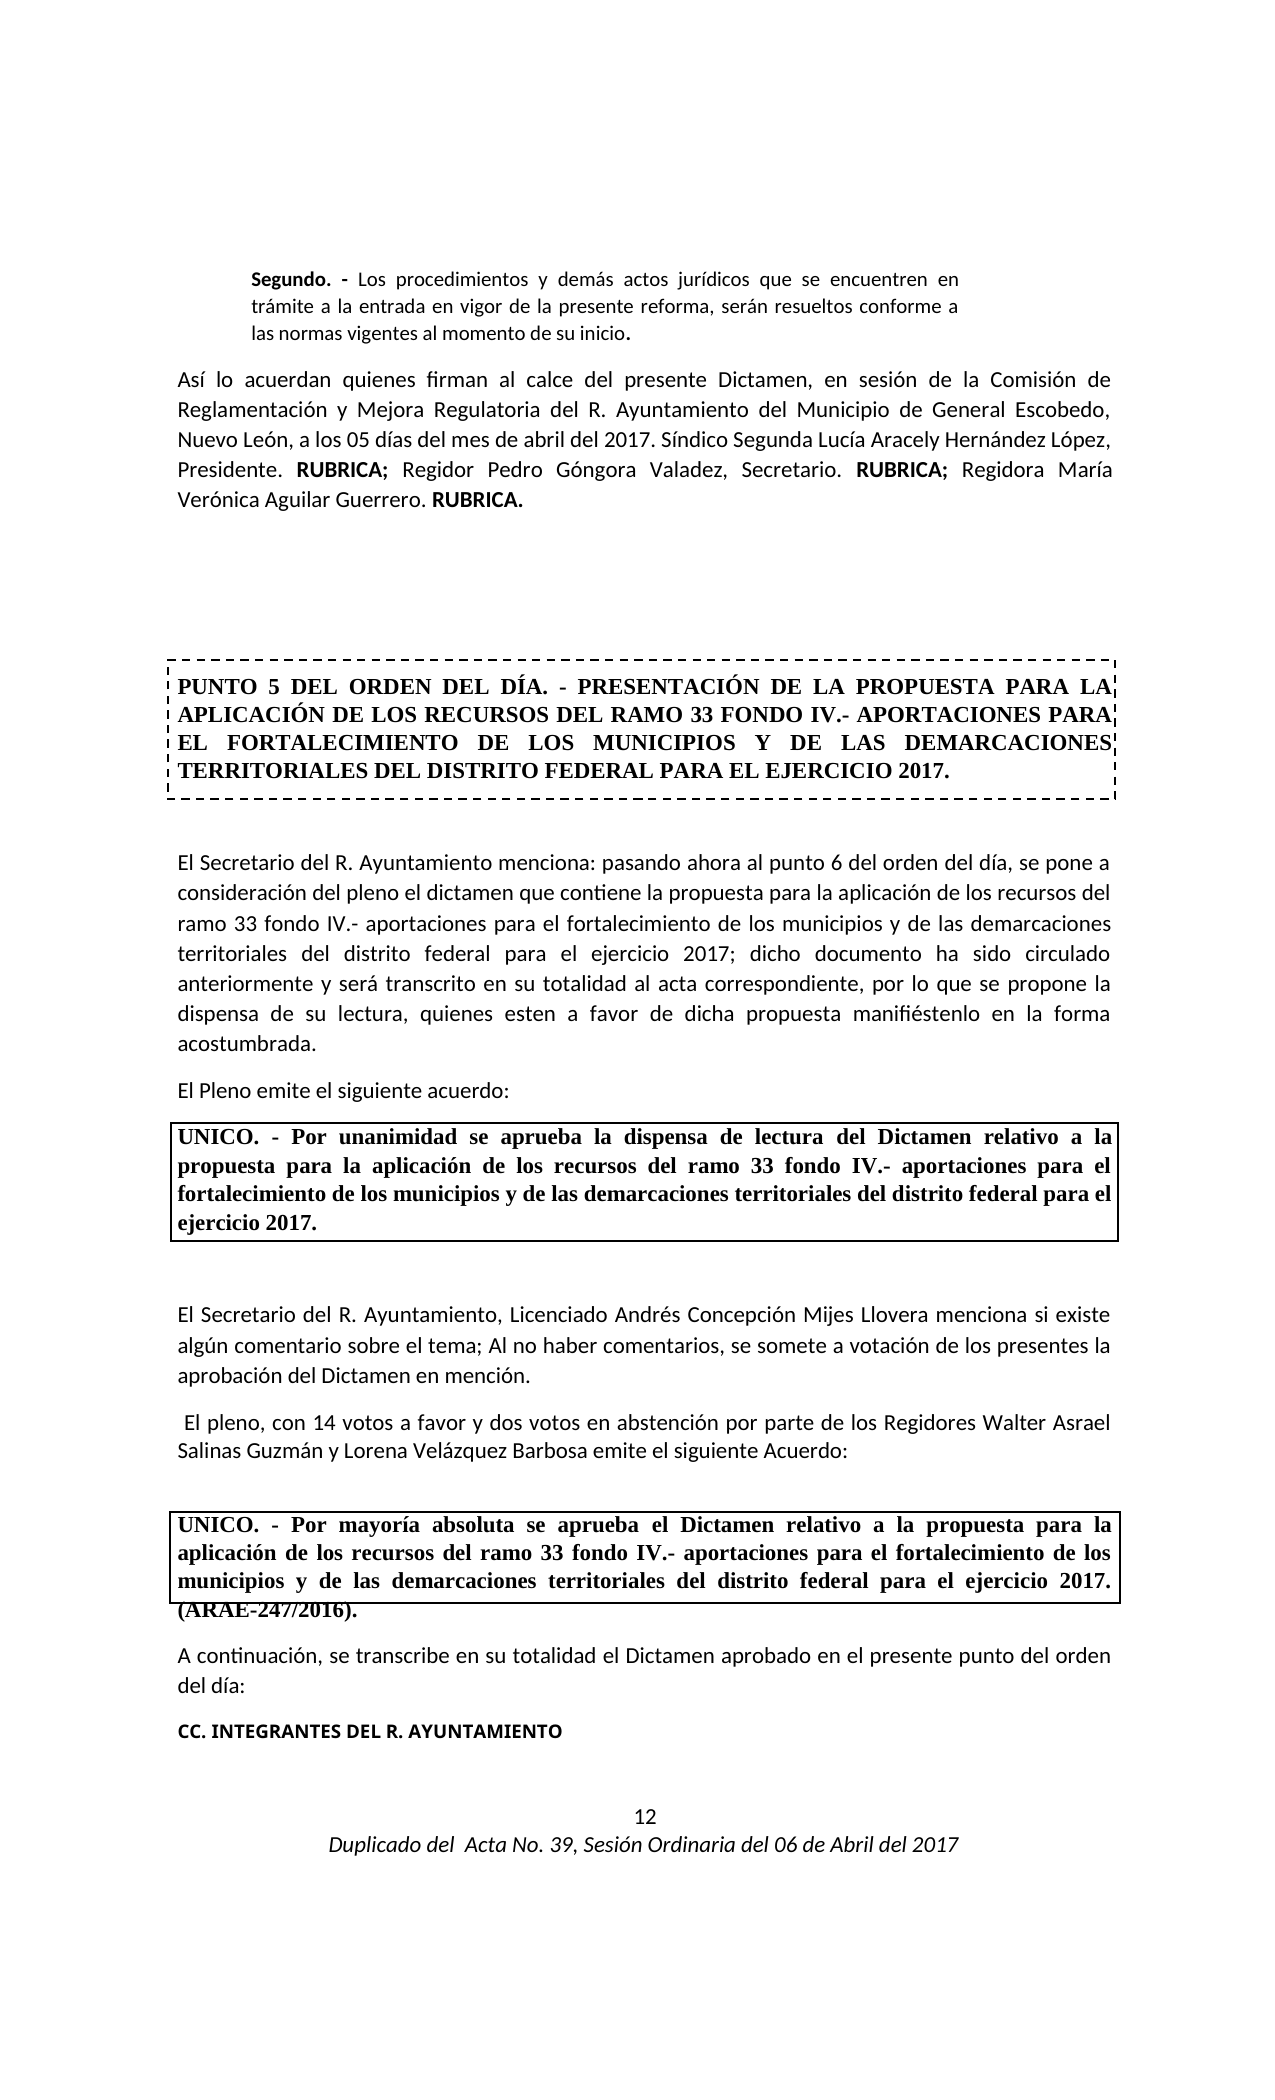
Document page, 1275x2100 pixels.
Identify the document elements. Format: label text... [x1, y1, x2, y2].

text CC. INTEGRANTES DEL R. AYUNTAMIENTO [177, 1718, 1113, 1744]
text UNICO. - Por mayoría absoluta se aprueba el Dictamen relativo a la propuesta para la aplicación de los recursos del ramo 33 fondo IV.- aportaciones para el fortalecimiento de los municipios y de las demarcaciones territoriales del distrito federal para el ejercicio 2017. (ARAE-247/2016). [177, 1513, 1113, 1602]
text UNICO. - Por unanimidad se aprueba la dispensa de lectura del Dictamen relativo a la propuesta para la aplicación de los recursos del ramo 33 fondo IV.- aportaciones para el fortalecimiento de los municipios y de las demarcaciones territoriales del distrito federal para el ejercicio 2017. [177, 1124, 1113, 1235]
text Así lo acuerdan quienes firman al calce del presente Dictamen, en sesión de la Comisión de Reglamentación y Mejora Regulatoria del R. Ayuntamiento del Municipio de General Escobedo, Nuevo León, a los 05 días del mes de abril del 2017. Síndico Segunda Lucía Aracely Hernández López, Presidente. RUBRICA; Regidor Pedro Góngora Valadez, Secretario. RUBRICA; Regidora María Verónica Aguilar Guerrero. RUBRICA. [177, 365, 1113, 513]
text El pleno, con 14 votos a favor y dos votos en abstención por parte de los Regidores Walter Asrael Salinas Guzmán y Lorena Velázquez Barbosa emite el siguiente Acuerdo: [177, 1408, 1113, 1464]
text El Pleno emite el siguiente acuerdo: [177, 1076, 1113, 1104]
text Segundo. - Los procedimientos y demás actos jurídicos que se encuentren en trámite a la entrada en vigor de la presente reforma, serán resueltos conforme a las normas vigentes al momento de su inicio. [251, 266, 960, 346]
text El Secretario del R. Ayuntamiento, Licenciado Andrés Concepción Mijes Llovera menciona si existe algún comentario sobre el tema; Al no haber comentarios, se somete a votación de los presentes la aprobación del Dictamen en mención. [177, 1301, 1113, 1389]
text A continuación, se transcribe en su totalidad el Dictamen aprobado en el presente punto del orden del día: [177, 1641, 1113, 1699]
text El Secretario del R. Ayuntamiento menciona: pasando ahora al punto 6 del orden del día, se pone a consideración del pleno el dictamen que contiene la propuesta para la aplicación de los recursos del ramo 33 fondo IV.- aportaciones para el fortalecimiento de los municipios y de las demarcaciones territoriales del distrito federal para el ejercicio 2017; dicho documento ha sido circulado anteriormente y será transcrito en su totalidad al acta correspondiente, por lo que se propone la dispensa de su lectura, quienes esten a favor de dicha propuesta manifiéstenlo en la forma acostumbrada. [177, 848, 1113, 1057]
text PUNTO 5 DEL ORDEN DEL DÍA. - PRESENTACIÓN DE LA PROPUESTA PARA LA APLICACIÓN DE LOS RECURSOS DEL RAMO 33 FONDO IV.- APORTACIONES PARA EL FORTALECIMIENTO DE LOS MUNICIPIOS Y DE LAS DEMARCACIONES TERRITORIALES DEL DISTRITO FEDERAL PARA EL EJERCICIO 2017. [177, 673, 1113, 783]
